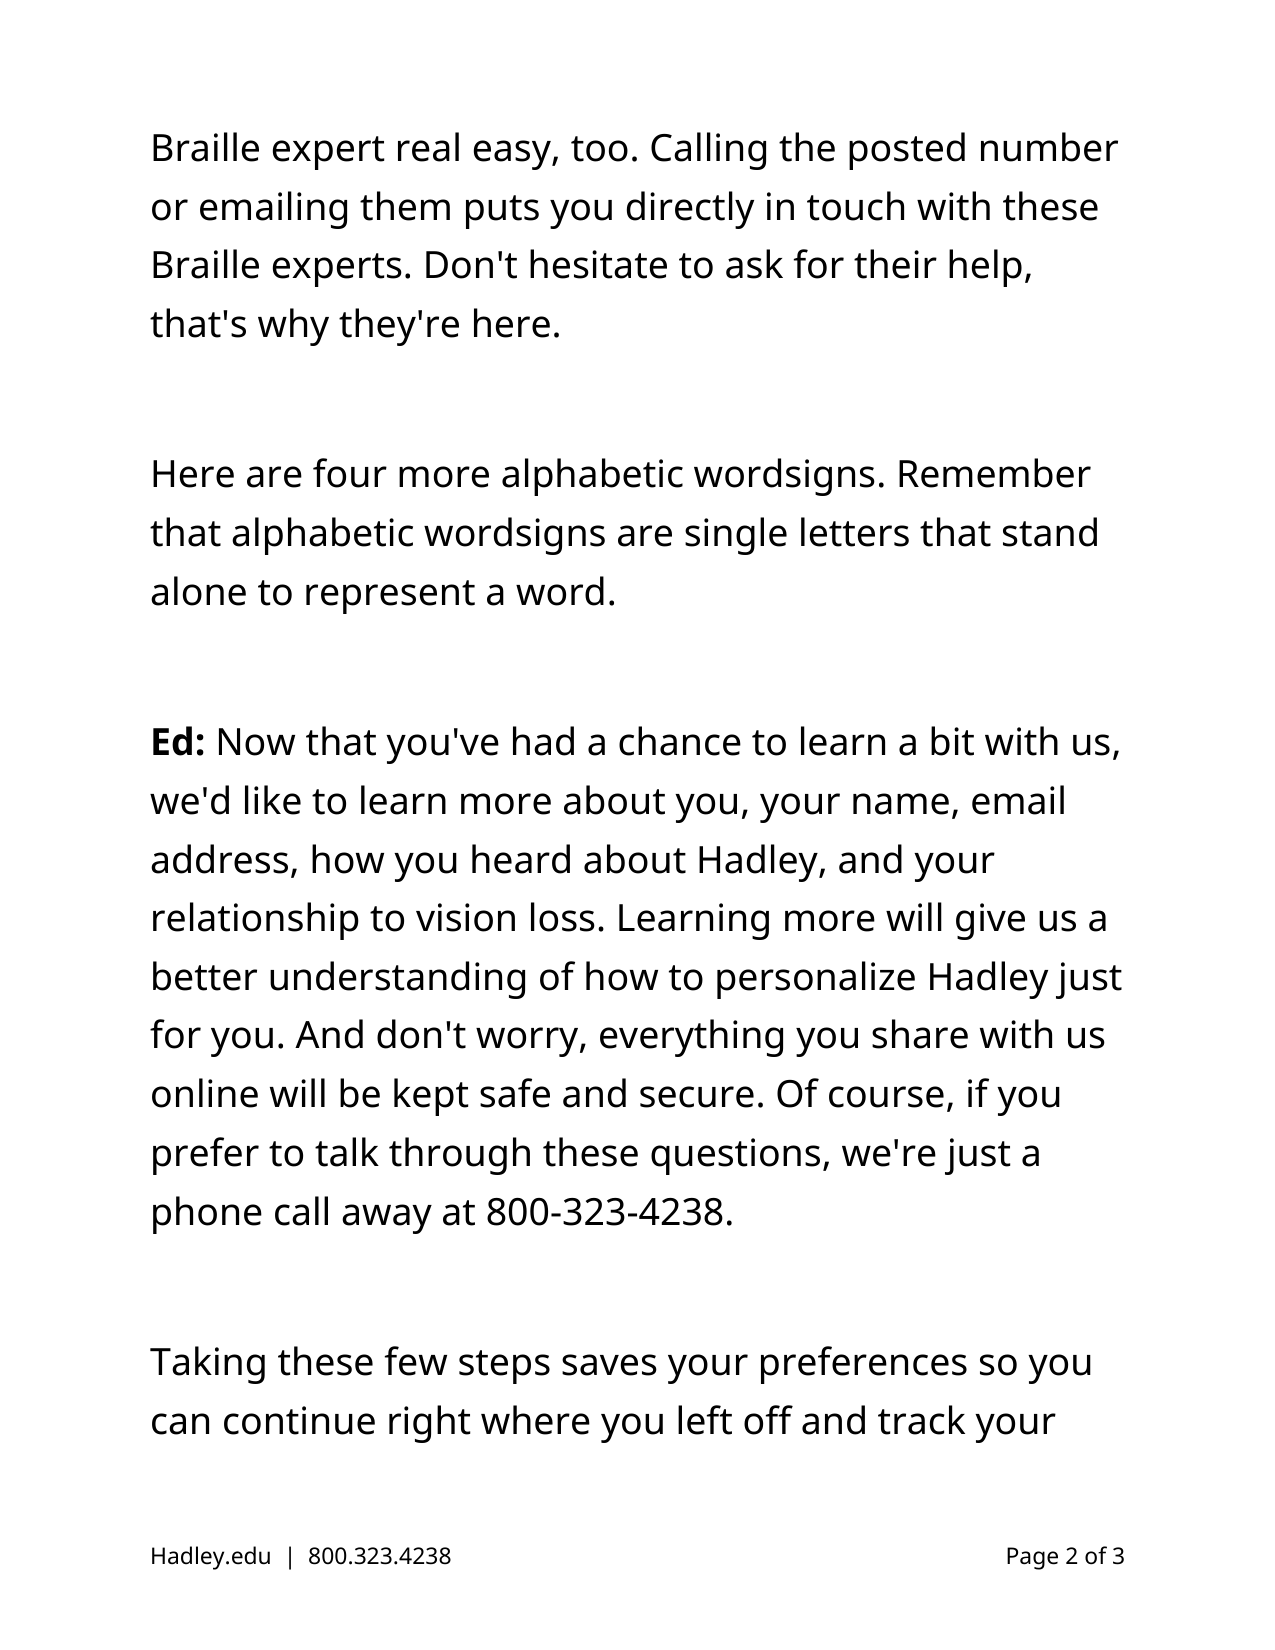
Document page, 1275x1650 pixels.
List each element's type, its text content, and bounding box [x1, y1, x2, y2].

text Here are four more alphabetic wordsigns. Remember that alphabetic wordsigns are single letters that stand alone to represent a word. [150, 448, 1125, 616]
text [150, 1335, 1125, 1445]
text Ed: Now that you've had a chance to learn a bit with us, we'd like to learn more about you, your name, email address, how you heard about Hadley, and your relationship to vision loss. Learning more will give us a better understanding of how to personalize Hadley just for you. And don't worry, everything you share with us online will be kept safe and secure. Of course, if you prefer to talk through these questions, we're just a phone call away at 800-323-4238. [150, 716, 1125, 1236]
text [150, 121, 1125, 348]
